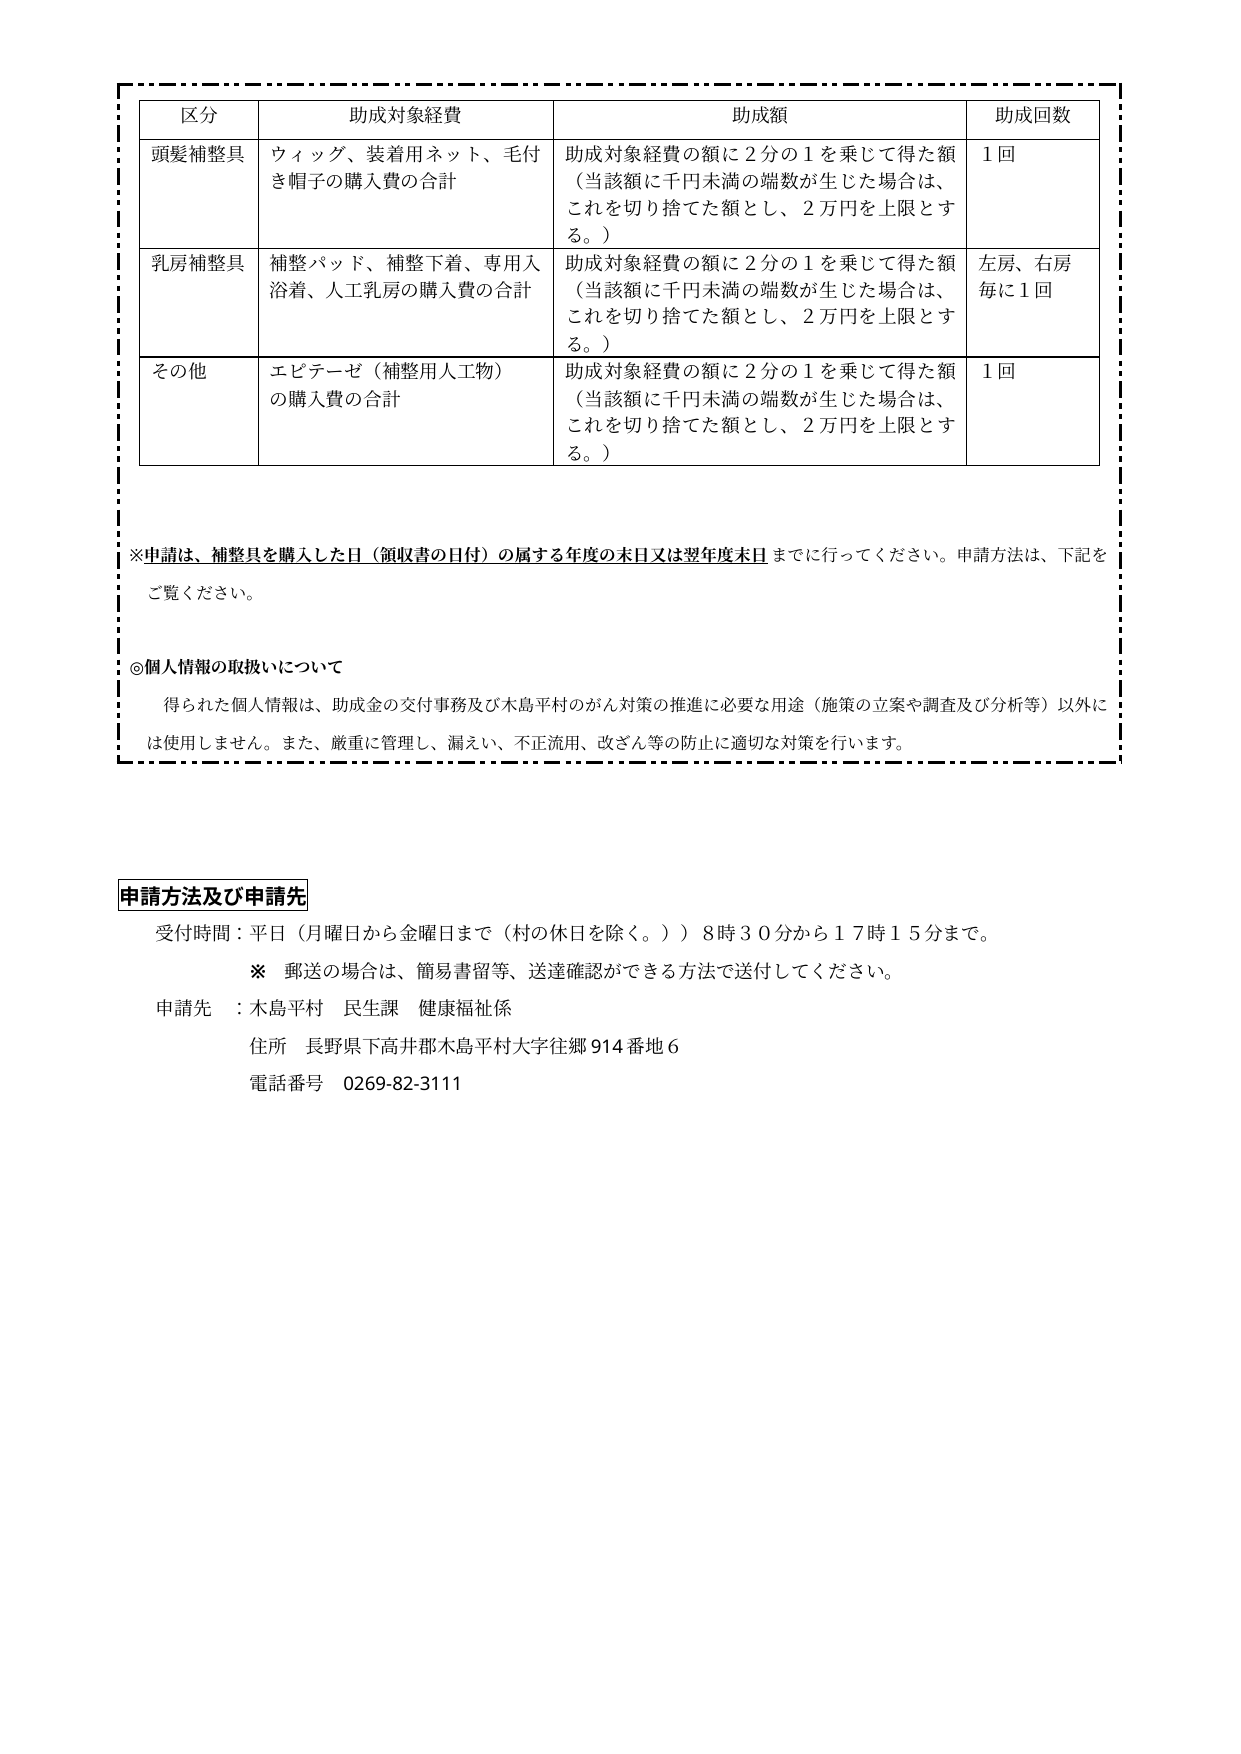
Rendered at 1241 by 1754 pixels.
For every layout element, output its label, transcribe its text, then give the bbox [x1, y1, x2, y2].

text 住所 長野県下高井郡木島平村大字往郷914番地６ [118, 1026, 1122, 1064]
text 電話番号 0269-82-3111 [118, 1064, 1122, 1101]
text 申請先 ：木島平村 民生課 健康福祉係 [118, 989, 1122, 1026]
text 受付時間：平日（月曜日から金曜日まで（村の休日を除く。））８時３０分から１７時１５分まで。 [118, 914, 1122, 951]
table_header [118, 83, 1121, 761]
text ※ 郵送の場合は、簡易書留等、送達確認ができる方法で送付してください。 [118, 951, 1122, 989]
text 申請方法及び申請先 [118, 876, 1122, 914]
